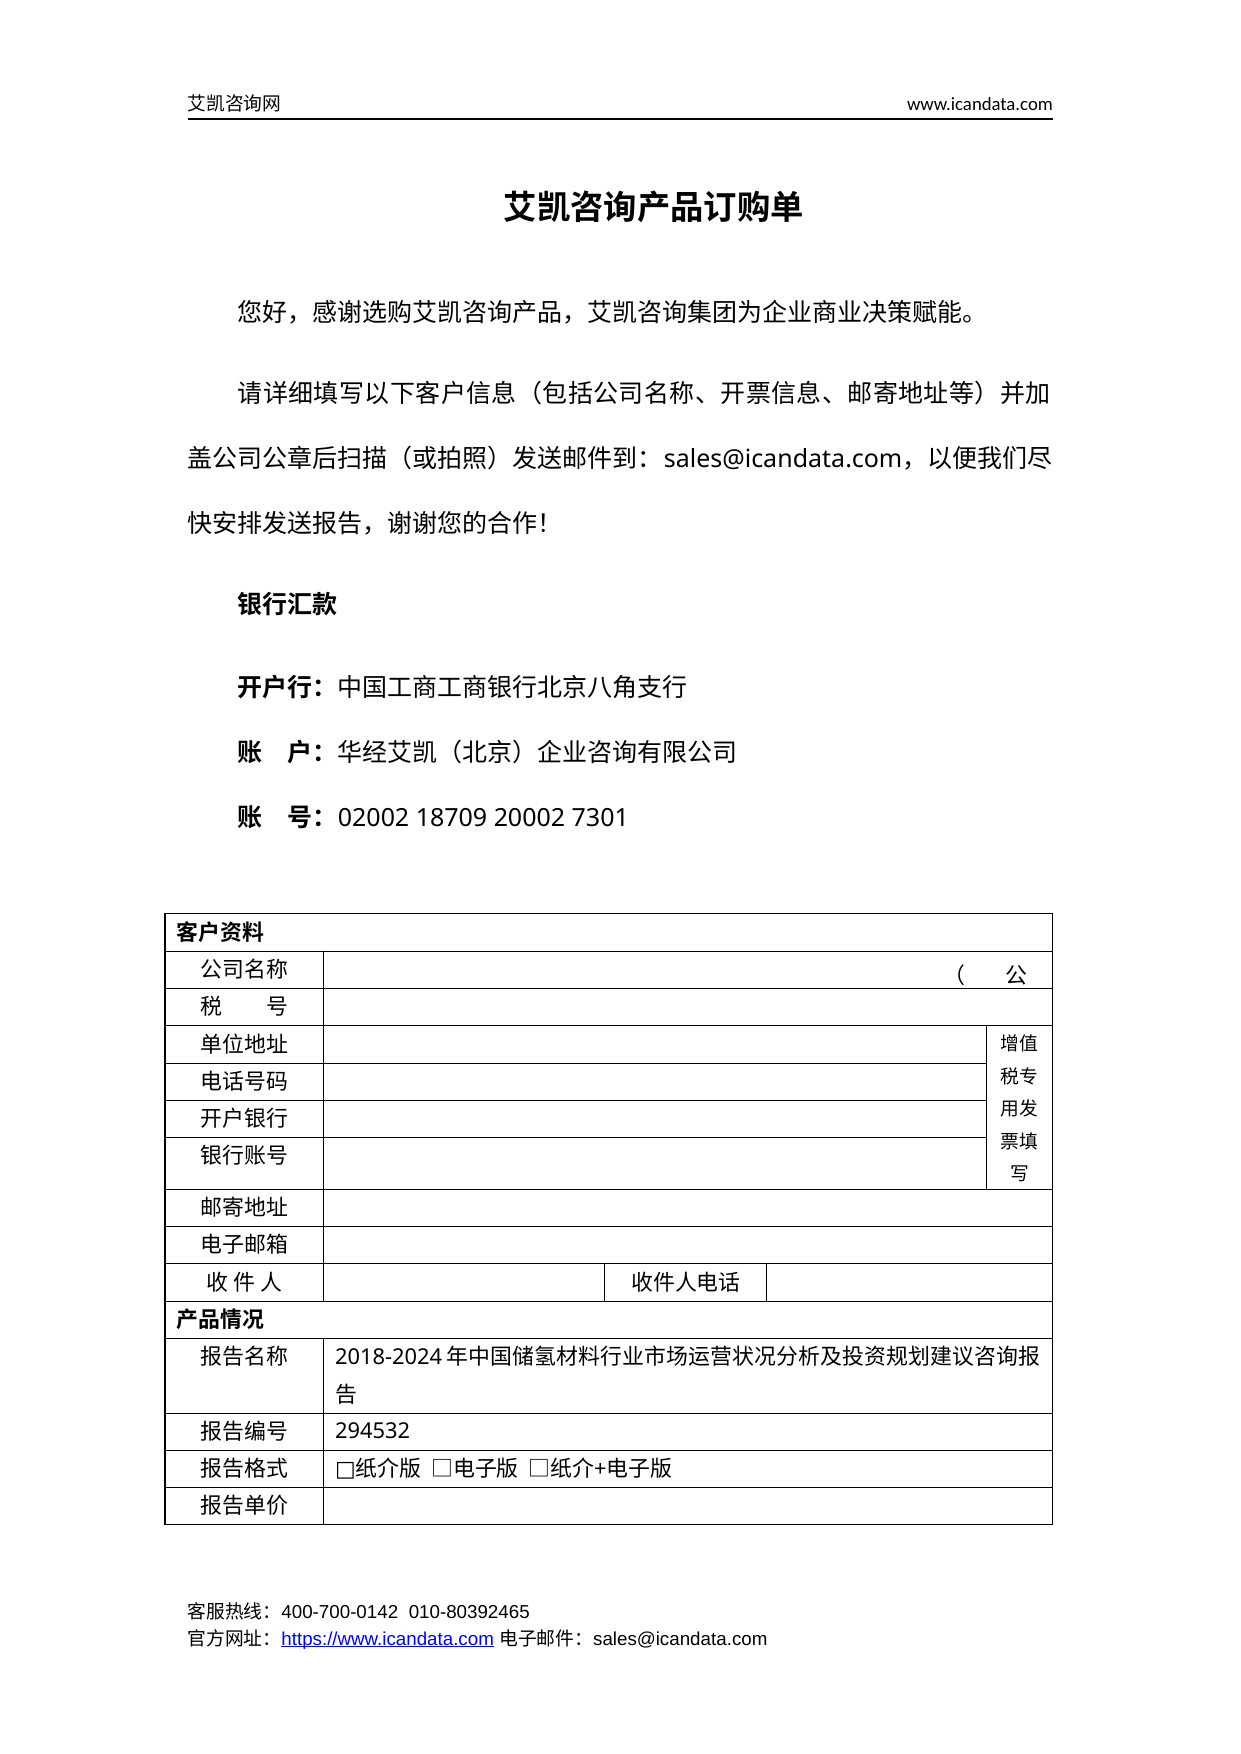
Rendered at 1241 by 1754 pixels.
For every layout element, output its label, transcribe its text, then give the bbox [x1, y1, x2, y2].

table_cell [767, 1264, 1052, 1301]
table_cell [324, 1227, 1052, 1263]
table_cell 单位地址 [166, 1026, 323, 1062]
table_cell 增值税专用发票填写 [987, 1026, 1052, 1189]
table_header 客户资料 [166, 914, 1052, 951]
table_cell 电子邮箱 [166, 1227, 323, 1263]
text 您好，感谢选购艾凯咨询产品，艾凯咨询集团为企业商业决策赋能。 [187, 278, 1053, 343]
table_cell 收件人电话 [605, 1264, 766, 1301]
text 账 号：02002 18709 20002 7301 [187, 783, 1053, 848]
table_cell 银行账号 [166, 1138, 323, 1189]
table_cell 报告格式 [166, 1451, 323, 1487]
table_cell [324, 989, 1052, 1025]
table_cell 税 号 [166, 989, 323, 1025]
table_cell [324, 1138, 986, 1189]
table_cell 电话号码 [166, 1064, 323, 1100]
table_cell [324, 1101, 986, 1137]
text 艾凯咨询产品订购单 [187, 172, 1053, 237]
table_cell [324, 952, 1052, 988]
table_cell 产品情况 [166, 1302, 1052, 1338]
text 开户行：中国工商工商银行北京八角支行 [187, 653, 1053, 718]
table_cell 报告单价 [166, 1488, 323, 1524]
text 账 户：华经艾凯（北京）企业咨询有限公司 [187, 718, 1053, 783]
table_cell [324, 1190, 1052, 1226]
table_cell □纸介版 □电子版 □纸介+电子版 [324, 1451, 1052, 1487]
table_cell 公司名称 [166, 952, 323, 988]
table_cell 邮寄地址 [166, 1190, 323, 1226]
text 请详细填写以下客户信息（包括公司名称、开票信息、邮寄地址等）并加盖公司公章后扫描（或拍照）发送邮件到：sales@icandata.com，以便我们尽快安排发送报告，谢谢您的合作！ [187, 359, 1053, 554]
text 银行汇款 [187, 570, 1053, 635]
table_cell [324, 1026, 986, 1062]
table_cell [324, 1488, 1052, 1524]
table_cell 报告编号 [166, 1414, 323, 1450]
table_cell 开户银行 [166, 1101, 323, 1137]
table_cell 收 件 人 [166, 1264, 323, 1301]
table_cell [324, 1264, 604, 1301]
table_cell [324, 1064, 986, 1100]
table_cell 2018-2024年中国储氢材料行业市场运营状况分析及投资规划建议咨询报告 [324, 1339, 1052, 1412]
table_cell 报告名称 [166, 1339, 323, 1412]
table_cell 294532 [324, 1414, 1052, 1450]
